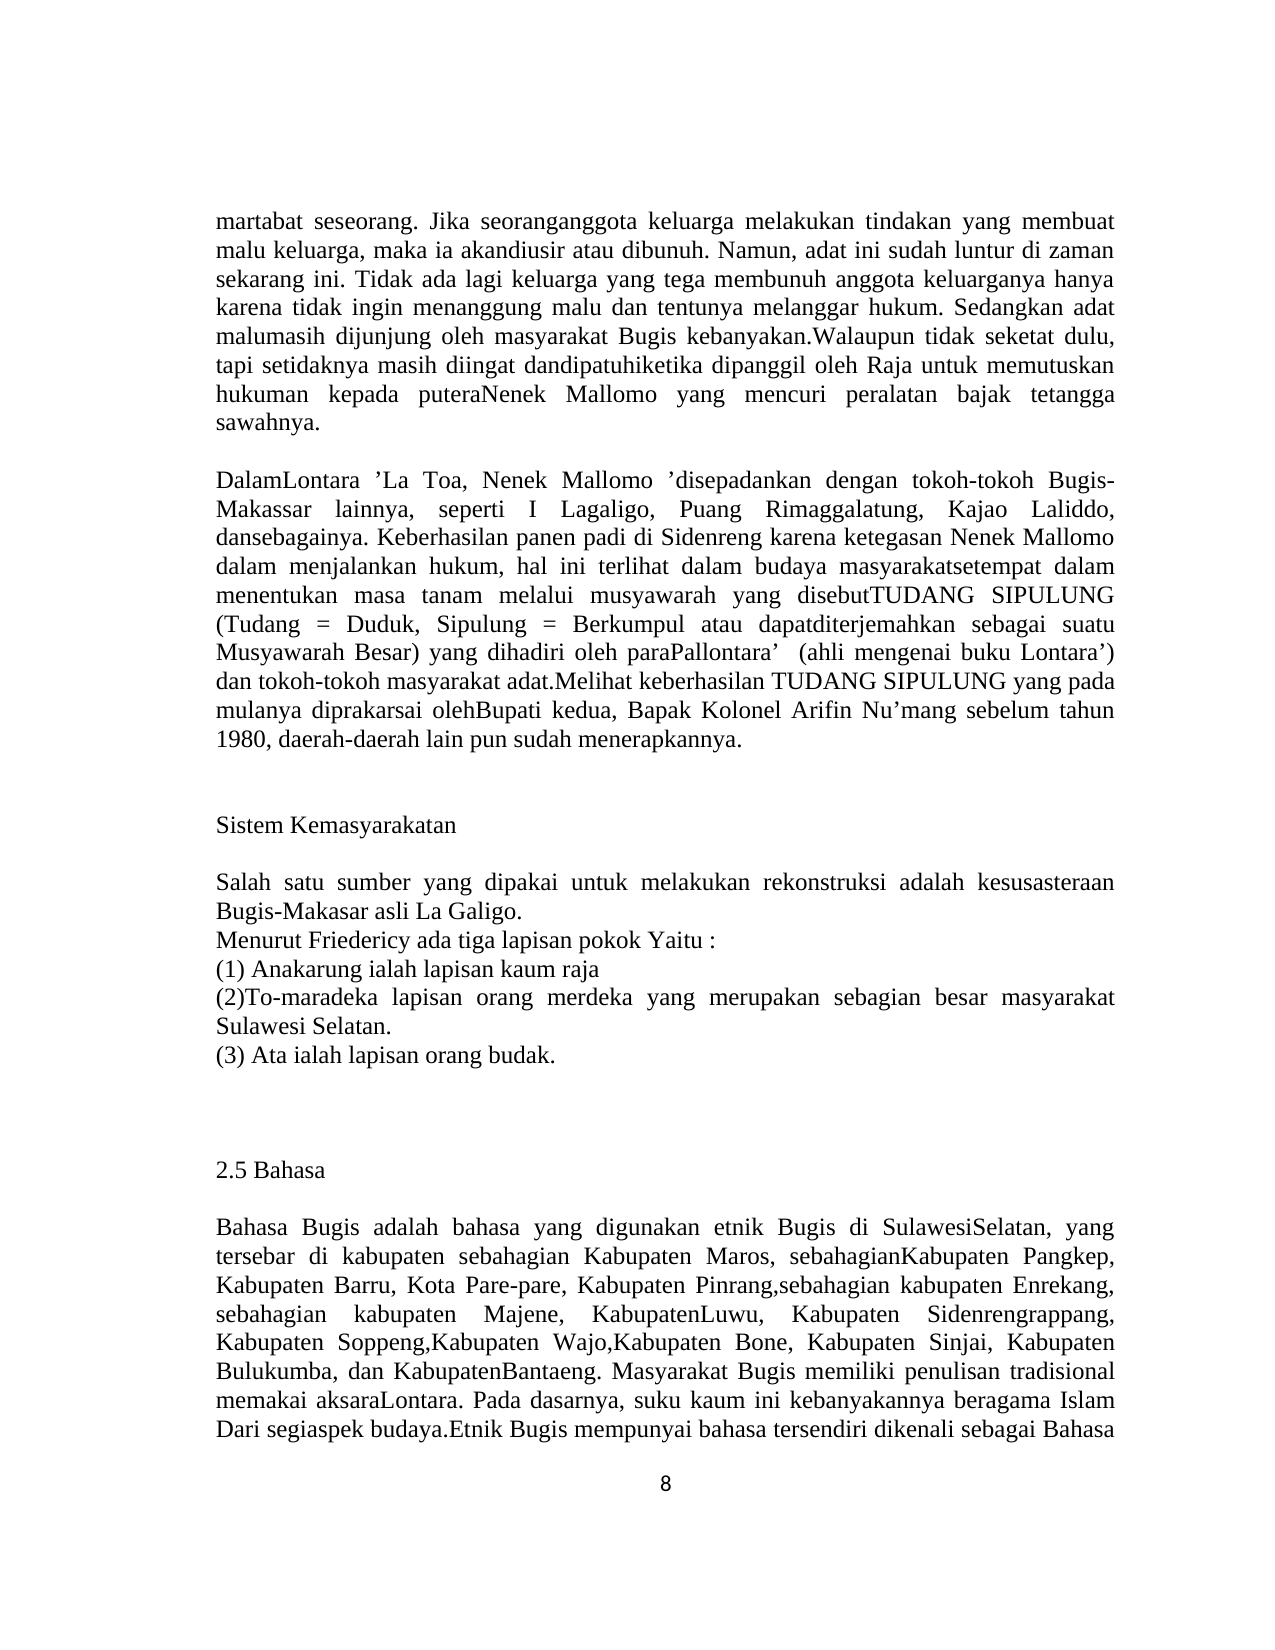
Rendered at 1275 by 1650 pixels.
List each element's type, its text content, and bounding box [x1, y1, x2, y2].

text (3) Ata ialah lapisan orang budak. [216, 1040, 1116, 1069]
text 2.5 Bahasa [216, 1155, 1116, 1184]
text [216, 1212, 1116, 1442]
text Menurut Friedericy ada tiga lapisan pokok Yaitu : [216, 925, 1116, 954]
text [216, 206, 1116, 436]
text Sistem Kemasyarakatan [216, 810, 1116, 839]
text (2)To-maradeka lapisan orang merdeka yang merupakan sebagian besar masyarakat Sulawesi Selatan. [216, 982, 1116, 1040]
text (1) Anakarung ialah lapisan kaum raja [216, 954, 1116, 982]
text Salah satu sumber yang dipakai untuk melakukan rekonstruksi adalah kesusasteraan Bugis-Makasar asli La Galigo. [216, 867, 1116, 925]
text DalamLontara ’La Toa, Nenek Mallomo ’disepadankan dengan tokoh-tokoh Bugis-Makassar lainnya, seperti I Lagaligo, Puang Rimaggalatung, Kajao Laliddo, dansebagainya. Keberhasilan panen padi di Sidenreng karena ketegasan Nenek Mallomo dalam menjalankan hukum, hal ini terlihat dalam budaya masyarakatsetempat dalam menentukan masa tanam melalui musyawarah yang disebutTUDANG SIPULUNG (Tudang = Duduk, Sipulung = Berkumpul atau dapatditerjemahkan sebagai suatu Musyawarah Besar) yang dihadiri oleh paraPallontara’ (ahli mengenai buku Lontara’) dan tokoh-tokoh masyarakat adat.Melihat keberhasilan TUDANG SIPULUNG yang pada mulanya diprakarsai olehBupati kedua, Bapak Kolonel Arifin Nu’mang sebelum tahun 1980, daerah-daerah lain pun sudah menerapkannya. [216, 465, 1116, 752]
